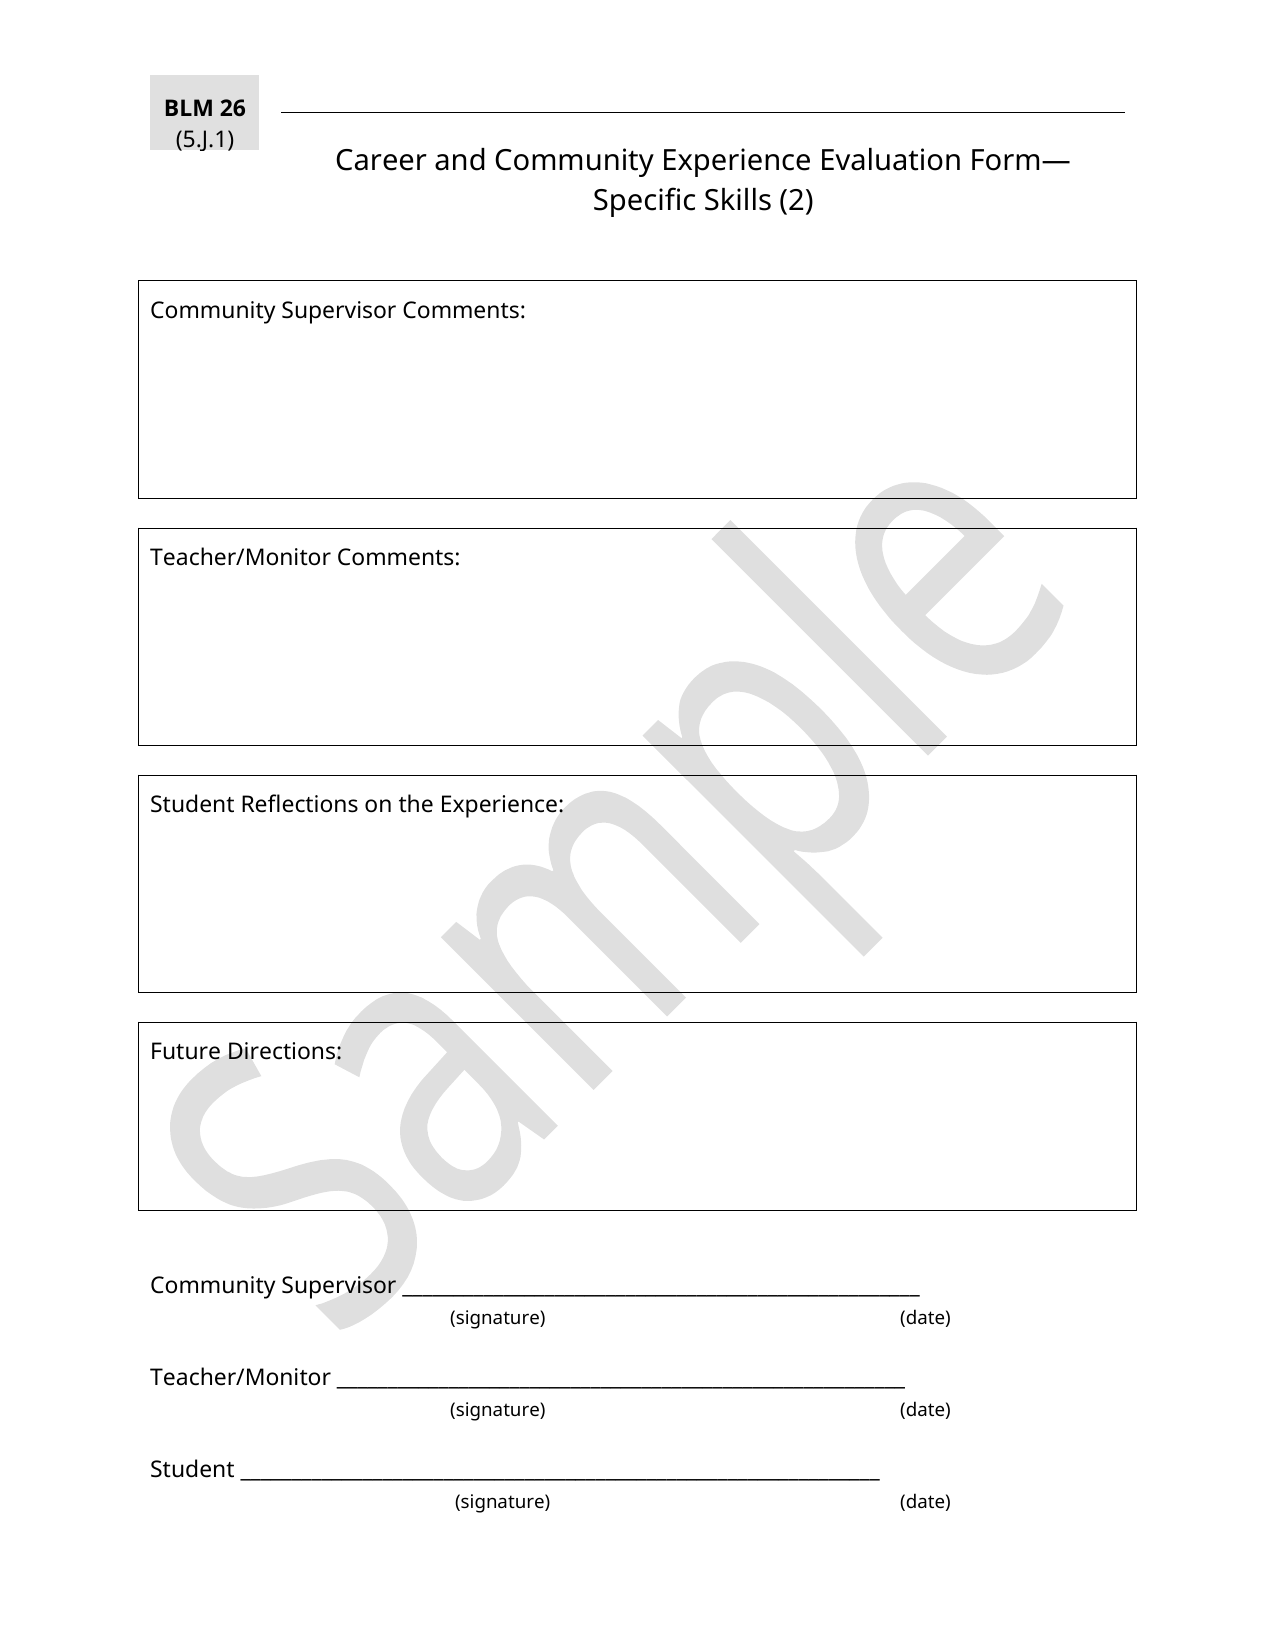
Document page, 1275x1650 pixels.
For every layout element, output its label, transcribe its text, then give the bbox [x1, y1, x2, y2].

text Community Supervisor ___________________________________________________ [150, 1269, 1125, 1300]
text Student _______________________________________________________________ [150, 1453, 1125, 1484]
text Teacher/Monitor ________________________________________________________ [150, 1361, 1125, 1392]
table_header Teacher/Monitor Comments: [139, 529, 1136, 745]
text (signature) (date) [375, 1488, 1125, 1514]
text (signature) (date) [150, 1304, 1125, 1329]
text (signature) (date) [150, 1396, 1125, 1422]
table_header Future Directions: [139, 1023, 1136, 1210]
table_header Community Supervisor Comments: [139, 281, 1136, 498]
table_header Student Reflections on the Experience: [139, 776, 1136, 992]
